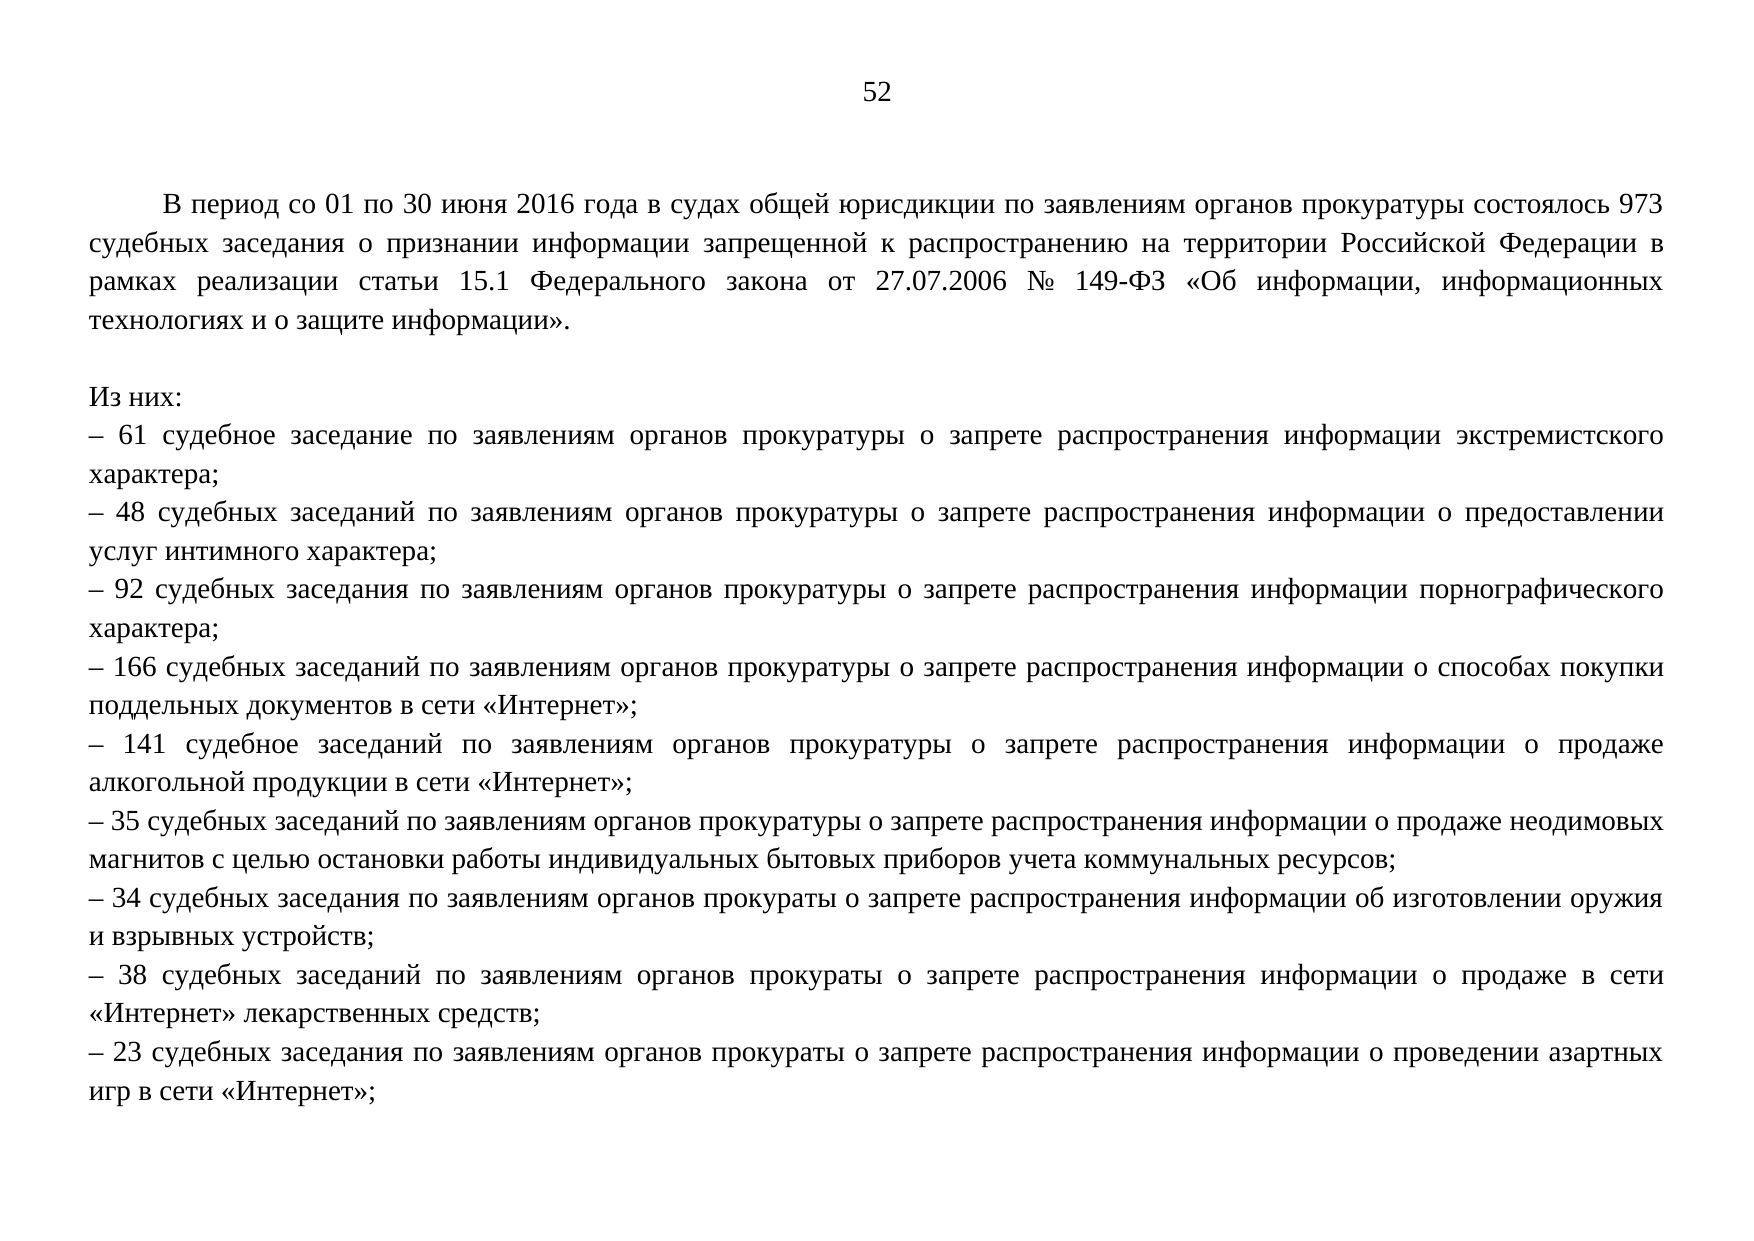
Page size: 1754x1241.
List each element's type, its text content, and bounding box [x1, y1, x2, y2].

text – 92 судебных заседания по заявлениям органов прокуратуры о запрете распространения информации порнографического характера; [89, 572, 1665, 644]
text Из них: [89, 379, 1665, 412]
text – 38 судебных заседаний по заявлениям органов прокураты о запрете распространения информации о продаже в сети «Интернет» лекарственных средств; [89, 957, 1665, 1029]
text – 48 судебных заседаний по заявлениям органов прокуратуры о запрете распространения информации о предоставлении услуг интимного характера; [89, 494, 1665, 567]
text – 35 судебных заседаний по заявлениям органов прокуратуры о запрете распространения информации о продаже неодимовых магнитов с целью остановки работы индивидуальных бытовых приборов учета коммунальных ресурсов; [89, 803, 1665, 875]
text В период со 01 по 30 июня 2016 года в судах общей юрисдикции по заявлениям органов прокуратуры состоялось 973 судебных заседания о признании информации запрещенной к распространению на территории Российской Федерации в рамках реализации статьи 15.1 Федерального закона от 27.07.2006 № 149-ФЗ «Об информации, информационных технологиях и о защите информации». [89, 186, 1665, 335]
text – 141 судебное заседаний по заявлениям органов прокуратуры о запрете распространения информации о продаже алкогольной продукции в сети «Интернет»; [89, 726, 1665, 798]
text – 23 судебных заседания по заявлениям органов прокураты о запрете распространения информации о проведении азартных игр в сети «Интернет»; [89, 1034, 1665, 1106]
text – 61 судебное заседание по заявлениям органов прокуратуры о запрете распространения информации экстремистского характера; [89, 417, 1665, 489]
text – 166 судебных заседаний по заявлениям органов прокуратуры о запрете распространения информации о способах покупки поддельных документов в сети «Интернет»; [89, 649, 1665, 721]
text – 34 судебных заседания по заявлениям органов прокураты о запрете распространения информации об изготовлении оружия и взрывных устройств; [89, 880, 1665, 952]
